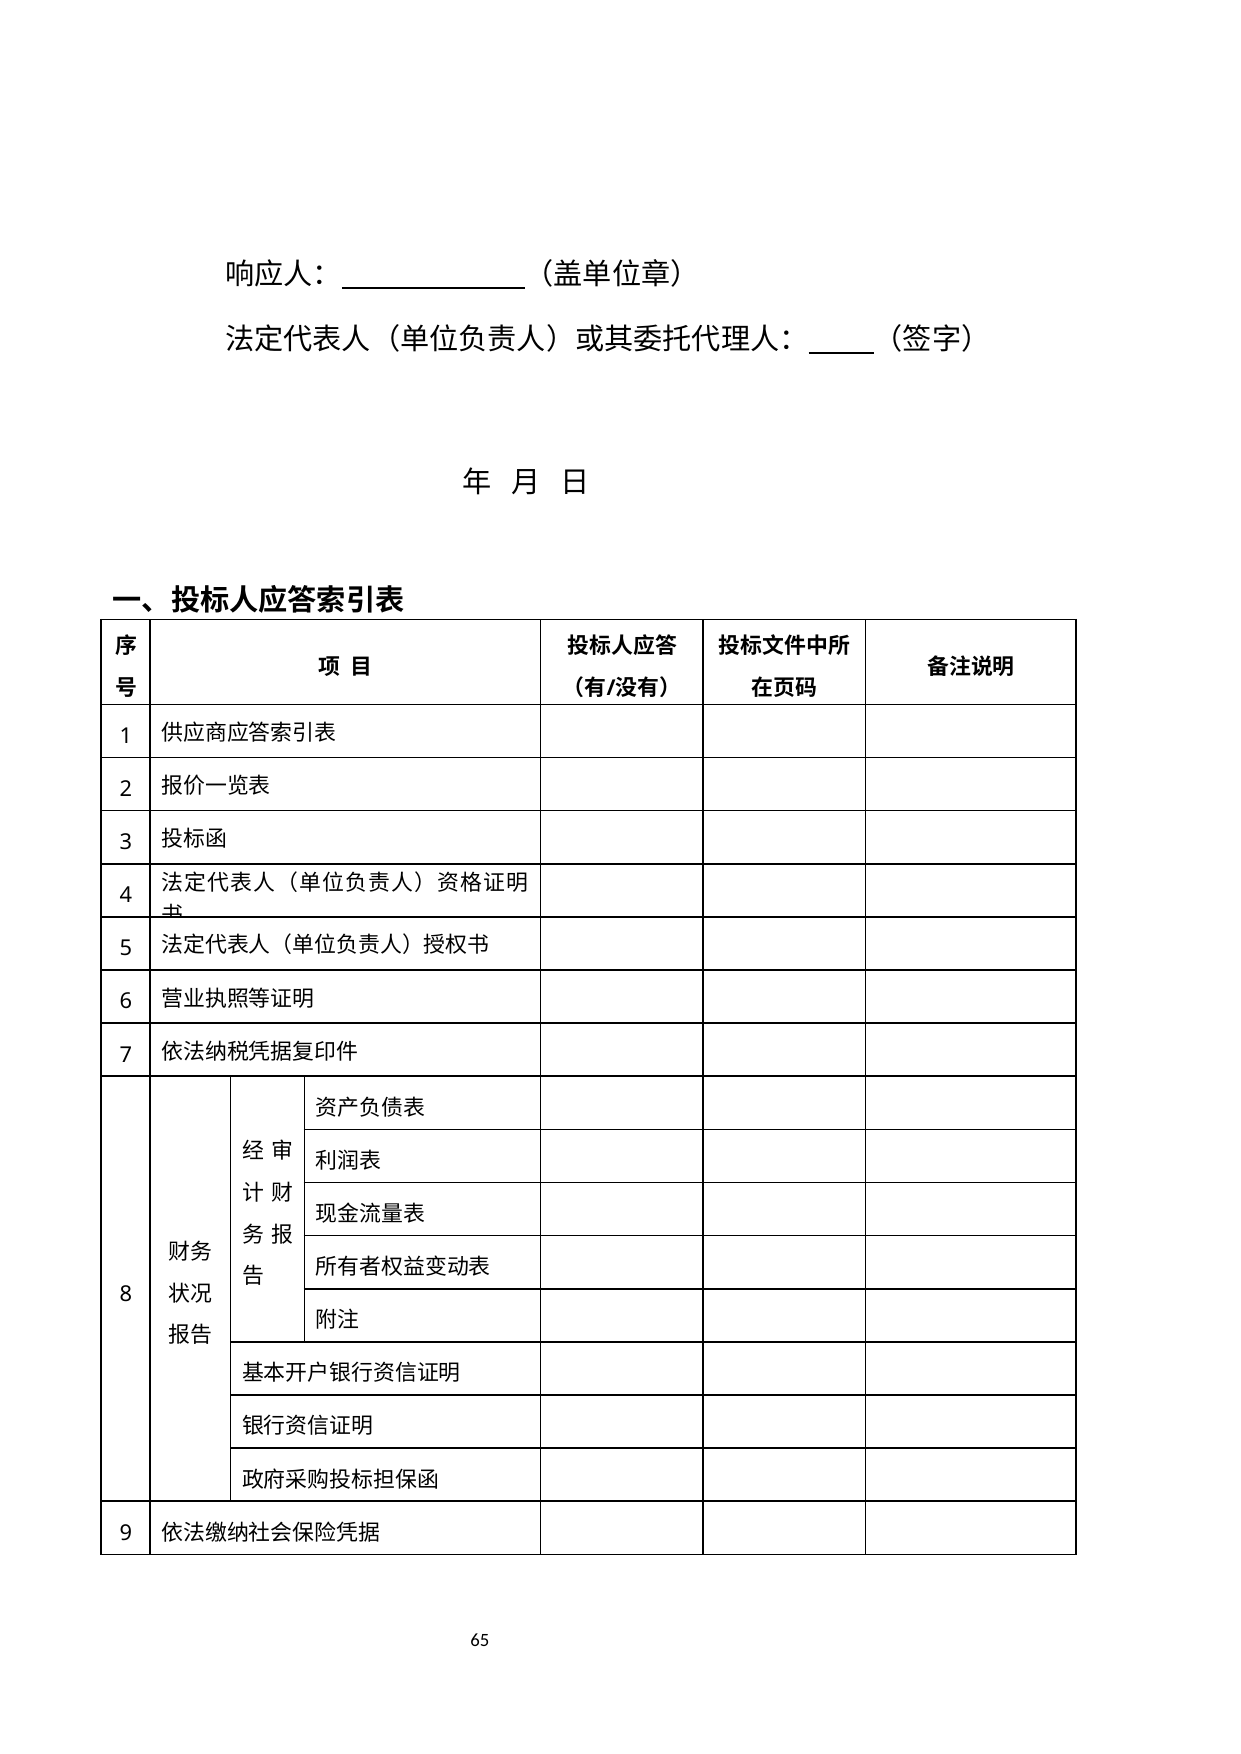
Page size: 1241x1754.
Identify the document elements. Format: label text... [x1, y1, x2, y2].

table_cell [541, 865, 702, 916]
table_cell 2 [102, 758, 149, 810]
table_cell [704, 918, 865, 969]
table_cell 7 [102, 1024, 149, 1075]
table_cell 政府采购投标担保函 [231, 1449, 540, 1500]
table_header 投标人应答 （有/没有） [541, 620, 702, 703]
table_cell [704, 865, 865, 916]
table_cell 9 [102, 1502, 149, 1553]
table_cell [704, 1077, 865, 1128]
table_cell 3 [102, 811, 149, 863]
list 一、投标人应答索引表 [112, 577, 1128, 619]
text 年 月 日 [112, 447, 1128, 512]
table_cell [541, 758, 702, 810]
table_cell [866, 1449, 1075, 1500]
table_cell [704, 811, 865, 863]
table_cell [866, 1236, 1075, 1288]
table_cell 利润表 [305, 1130, 540, 1182]
table_cell 依法缴纳社会保险凭据 [151, 1502, 540, 1553]
table_cell [866, 1024, 1075, 1075]
table_cell 报价一览表 [151, 758, 540, 810]
table_cell [541, 1502, 702, 1553]
table_header 投标文件中所在页码 [704, 620, 865, 703]
table_cell 依法纳税凭据复印件 [151, 1024, 540, 1075]
table_cell [704, 758, 865, 810]
table_cell [541, 1396, 702, 1447]
table_cell [541, 705, 702, 757]
table_cell [541, 1290, 702, 1341]
table_cell [541, 1236, 702, 1288]
table_cell 经审计财务报告 [231, 1077, 304, 1341]
table_cell 供应商应答索引表 [151, 705, 540, 757]
table_cell 5 [102, 918, 149, 969]
table_cell [866, 705, 1075, 757]
table_cell [541, 1343, 702, 1394]
table_header 项 目 [151, 620, 540, 703]
table_cell [866, 811, 1075, 863]
table_cell [866, 1077, 1075, 1128]
table_cell [541, 1024, 702, 1075]
table_cell 法定代表人（单位负责人）授权书 [151, 918, 540, 969]
table_cell 所有者权益变动表 [305, 1236, 540, 1288]
table_cell [704, 1343, 865, 1394]
table_cell 6 [102, 971, 149, 1022]
table_cell 法定代表人（单位负责人）资格证明书 [151, 865, 540, 916]
table_cell [866, 1130, 1075, 1182]
table_cell [866, 1396, 1075, 1447]
table_cell 1 [102, 705, 149, 757]
table_header 备注说明 [866, 620, 1075, 703]
table_cell [541, 1183, 702, 1235]
table_header 序号 [102, 620, 149, 703]
table_cell [541, 918, 702, 969]
table_cell [866, 758, 1075, 810]
table_cell [704, 1236, 865, 1288]
table_cell [866, 865, 1075, 916]
text 法定代表人（单位负责人）或其委托代理人： （签字） [225, 304, 1128, 369]
table_cell [866, 1502, 1075, 1553]
table_cell 财务状况报告 [151, 1077, 230, 1500]
table_cell [866, 1183, 1075, 1235]
table_cell [704, 705, 865, 757]
table_cell [541, 811, 702, 863]
table_cell 现金流量表 [305, 1183, 540, 1235]
table_cell 银行资信证明 [231, 1396, 540, 1447]
table_cell [704, 1396, 865, 1447]
table_cell [704, 1024, 865, 1075]
table_cell [704, 1183, 865, 1235]
table_cell 投标函 [151, 811, 540, 863]
table_cell 营业执照等证明 [151, 971, 540, 1022]
table_cell [866, 1290, 1075, 1341]
table_cell [541, 1077, 702, 1128]
table_cell 基本开户银行资信证明 [231, 1343, 540, 1394]
table_cell [866, 971, 1075, 1022]
table_cell [866, 918, 1075, 969]
table_cell [866, 1343, 1075, 1394]
table_cell [704, 1290, 865, 1341]
table_cell 附注 [305, 1290, 540, 1341]
table_cell [704, 1502, 865, 1553]
table_cell 8 [102, 1077, 149, 1500]
table_cell [541, 1130, 702, 1182]
table_cell 资产负债表 [305, 1077, 540, 1128]
table_cell [704, 971, 865, 1022]
table_cell [704, 1449, 865, 1500]
table_cell [541, 1449, 702, 1500]
table_cell [541, 971, 702, 1022]
table_cell [704, 1130, 865, 1182]
table_cell 4 [102, 865, 149, 916]
text 响应人： （盖单位章） [225, 239, 1128, 304]
